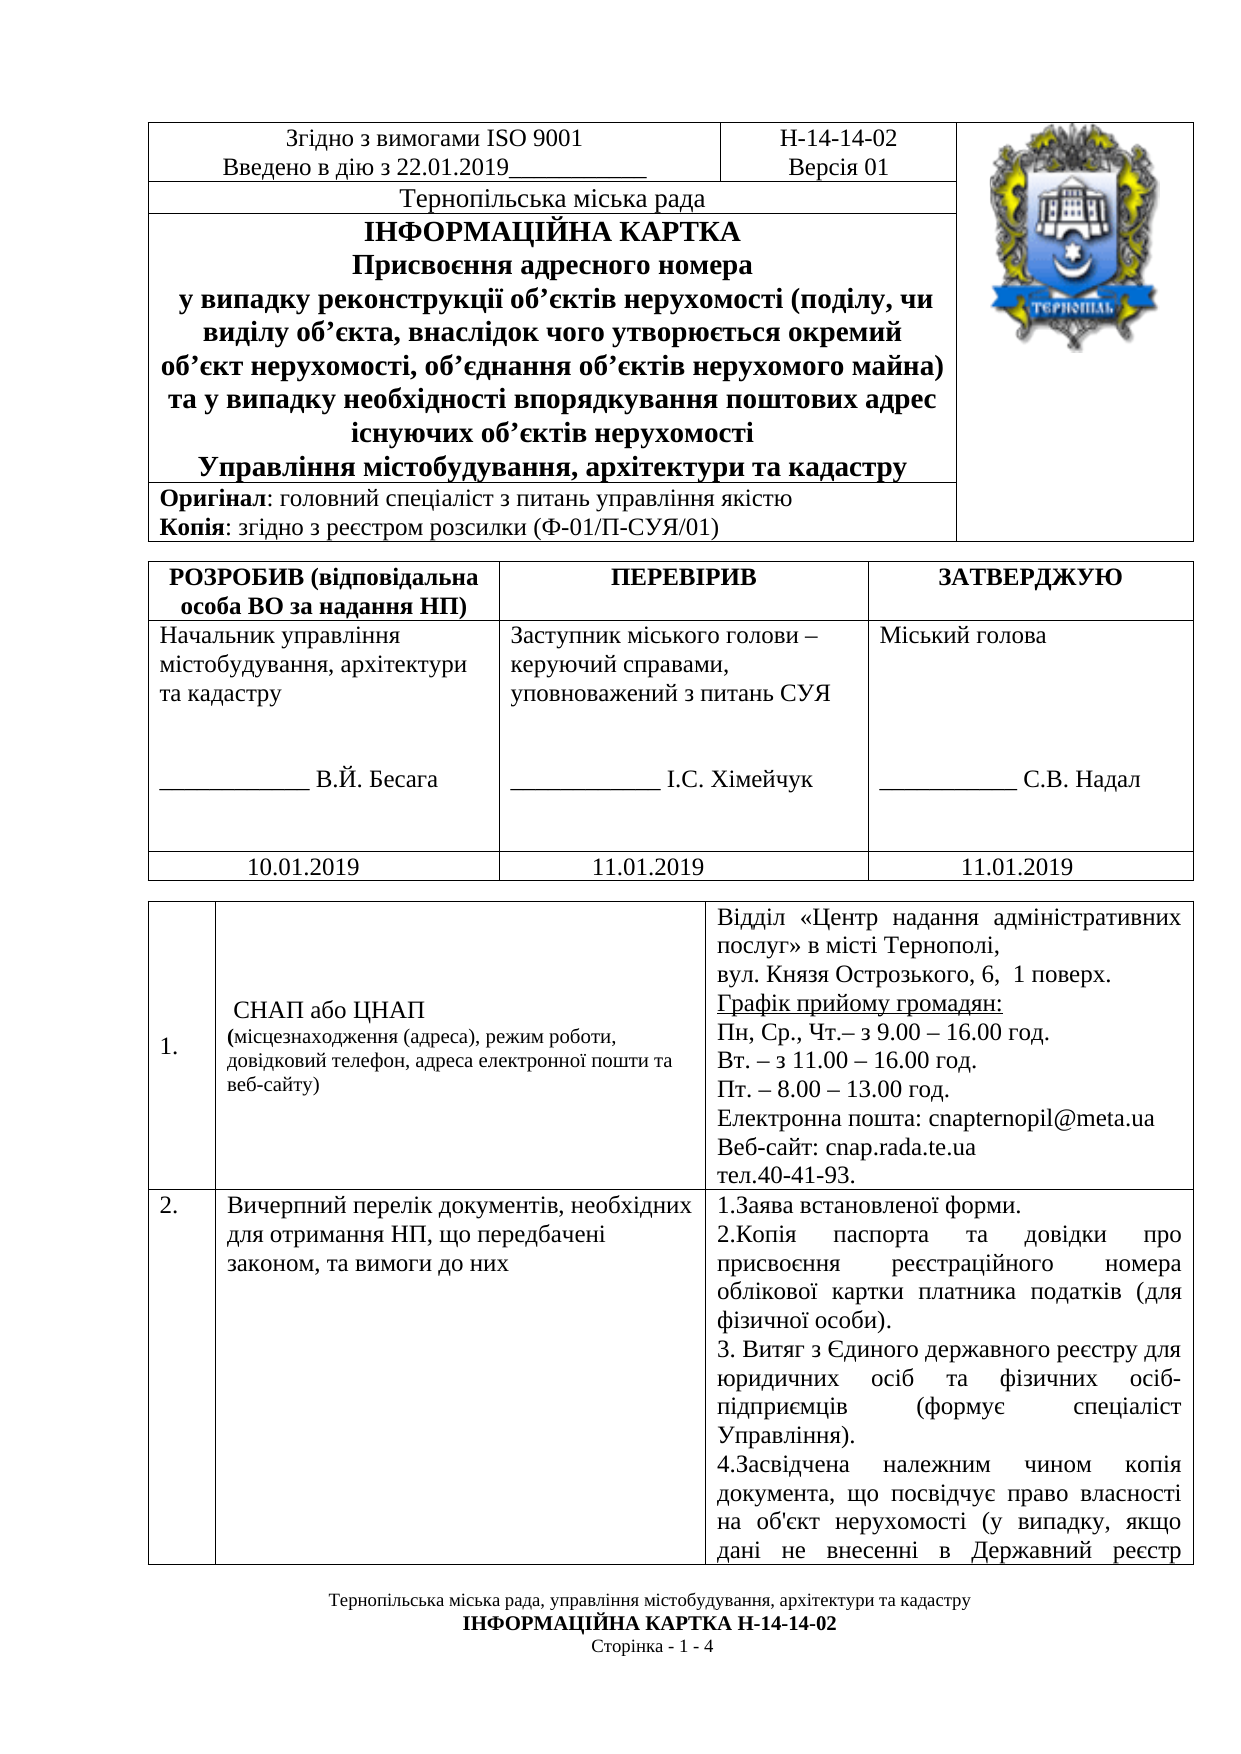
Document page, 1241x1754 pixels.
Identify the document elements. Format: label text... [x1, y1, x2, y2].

table_cell 2. [149, 1190, 215, 1564]
table_header Відділ «Центр надання адміністративних послуг» в місті Тернополі, вул. Князя Острозького, 6, 1 поверх. Графік прийому громадян: Пн, Ср., Чт.– з 9.00 – 16.00 год. Вт. – з 11.00 – 16.00 год. Пт. – 8.00 – 13.00 год. Електронна пошта: cnapternopil@meta.ua Веб-сайт: cnap.rada.te.ua тел.40-41-93. [706, 902, 1193, 1189]
table_header ПЕРЕВІРИВ [500, 562, 868, 619]
table_cell 11.01.2019 [500, 852, 868, 880]
table_header ЗАТВЕРДЖУЮ [869, 562, 1193, 619]
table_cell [216, 1190, 705, 1564]
table_cell Міський голова ___________ С.В. Надал [869, 621, 1193, 851]
table_cell 10.01.2019 [149, 852, 499, 880]
picture [989, 123, 1160, 353]
table_header Згідно з вимогами ISO 9001 Введено в дію з 22.01.2019___________ [149, 123, 720, 181]
table_cell Оригінал: головний спеціаліст з питань управління якістю Копія: згідно з реєстром розсилки (Ф-01/П-СУЯ/01) [149, 483, 956, 541]
table_cell 11.01.2019 [869, 852, 1193, 880]
table_header СНАП або ЦНАП (місцезнаходження (адреса), режим роботи, довідковий телефон, адреса електронної пошти та веб-сайту) [216, 902, 705, 1189]
table_header Н-14-14-02 Версія 01 [721, 123, 956, 181]
table_cell ІНФОРМАЦІЙНА КАРТКА Присвоєння адресного номера у випадку реконструкції об’єктів нерухомості (поділу, чи виділу об’єкта, внаслідок чого утворюється окремий об’єкт нерухомості, об’єднання об’єктів нерухомого майна) та у випадку необхідності впорядкування поштових адрес існуючих об’єктів нерухомості Управління містобудування, архітектури та кадастру [149, 214, 956, 482]
table_cell Начальник управління містобудування, архітектури та кадастру ____________ В.Й. Бесага [149, 621, 499, 851]
table_header 1. [149, 902, 215, 1189]
table_header [957, 123, 1193, 541]
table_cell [706, 1190, 1193, 1564]
table_cell Тернопільська міська рада [149, 182, 956, 213]
table_cell Заступник міського голови – керуючий справами, уповноважений з питань СУЯ ____________ І.С. Хімейчук [500, 621, 868, 851]
table_header РОЗРОБИВ (відповідальна особа ВО за надання НП) [149, 562, 499, 619]
